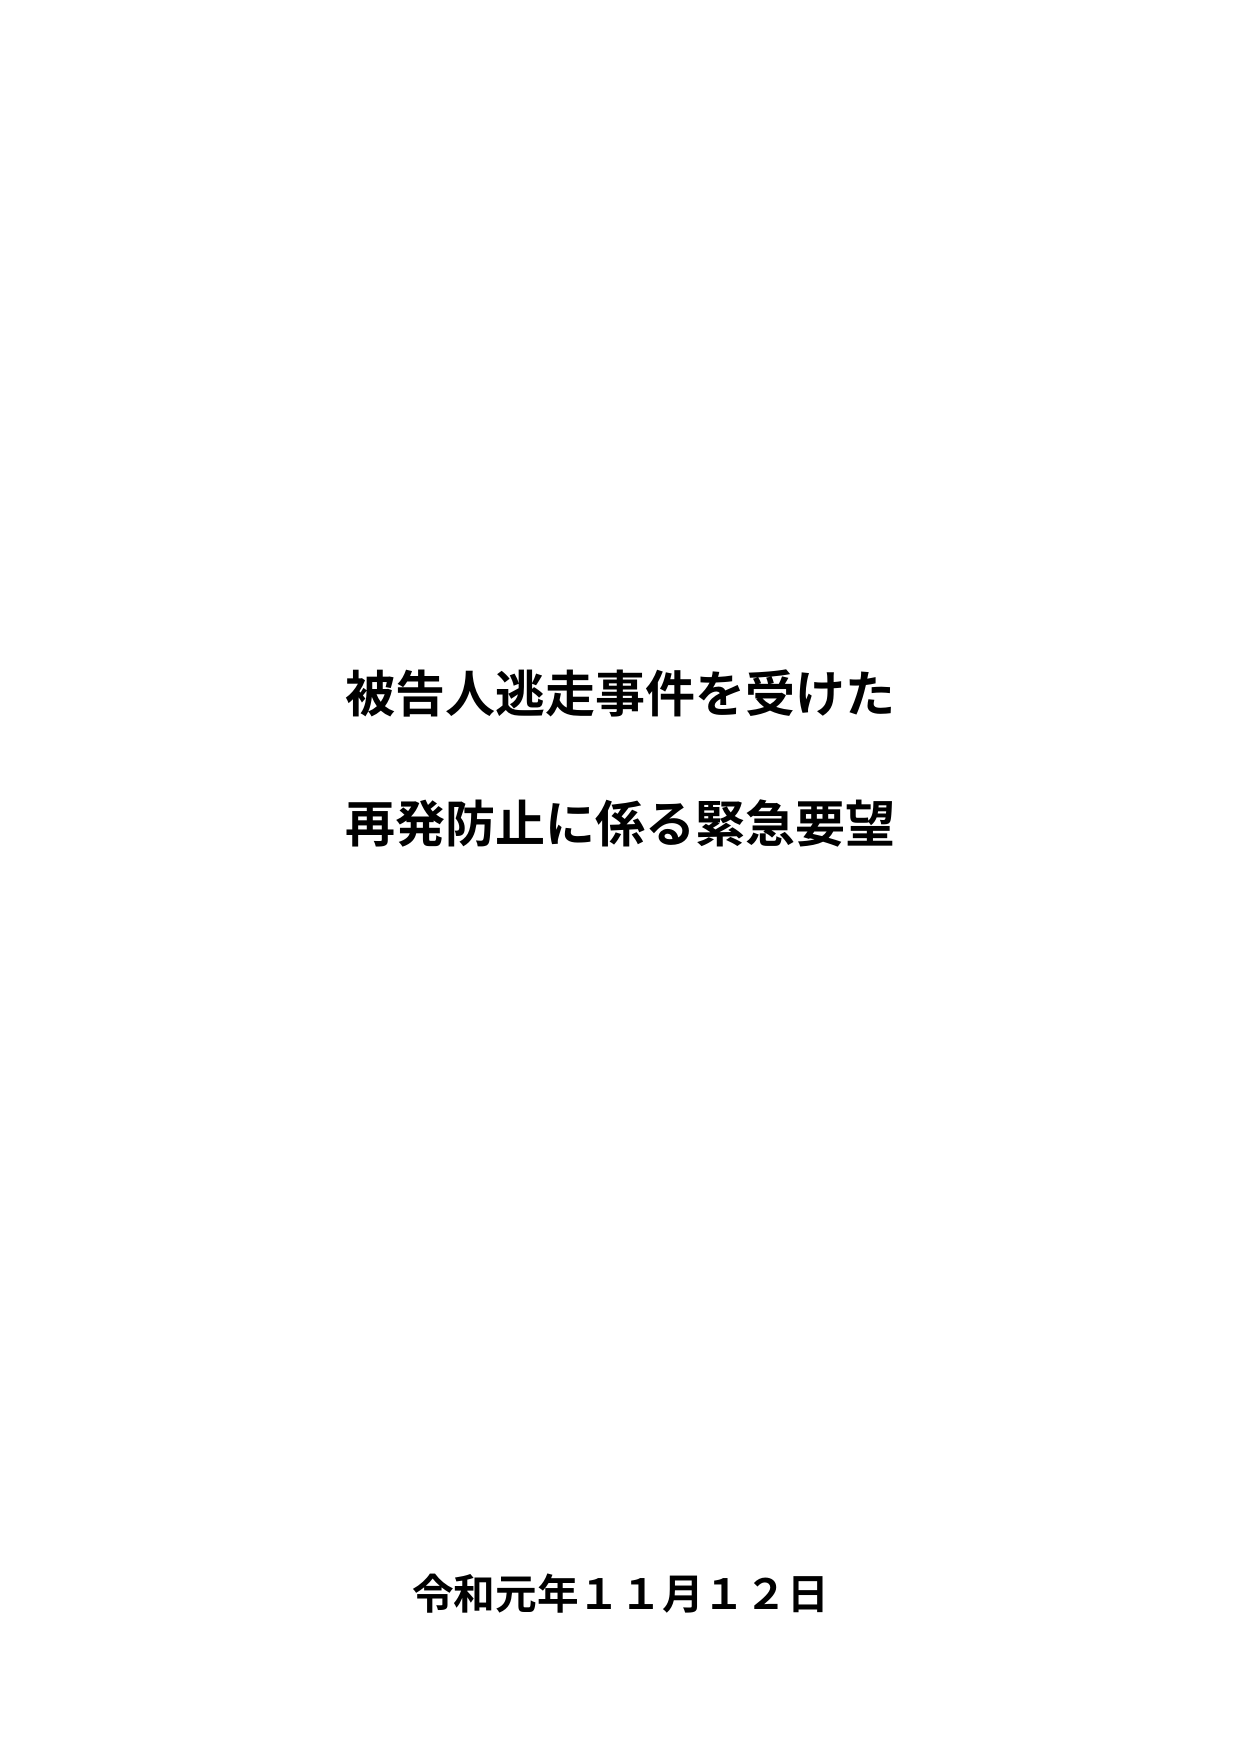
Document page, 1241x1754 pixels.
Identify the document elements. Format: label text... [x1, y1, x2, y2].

text 令和元年１１月１２日 [153, 1560, 1087, 1623]
text 被告人逃走事件を受けた [153, 644, 1087, 738]
text 再発防止に係る緊急要望 [153, 774, 1087, 868]
